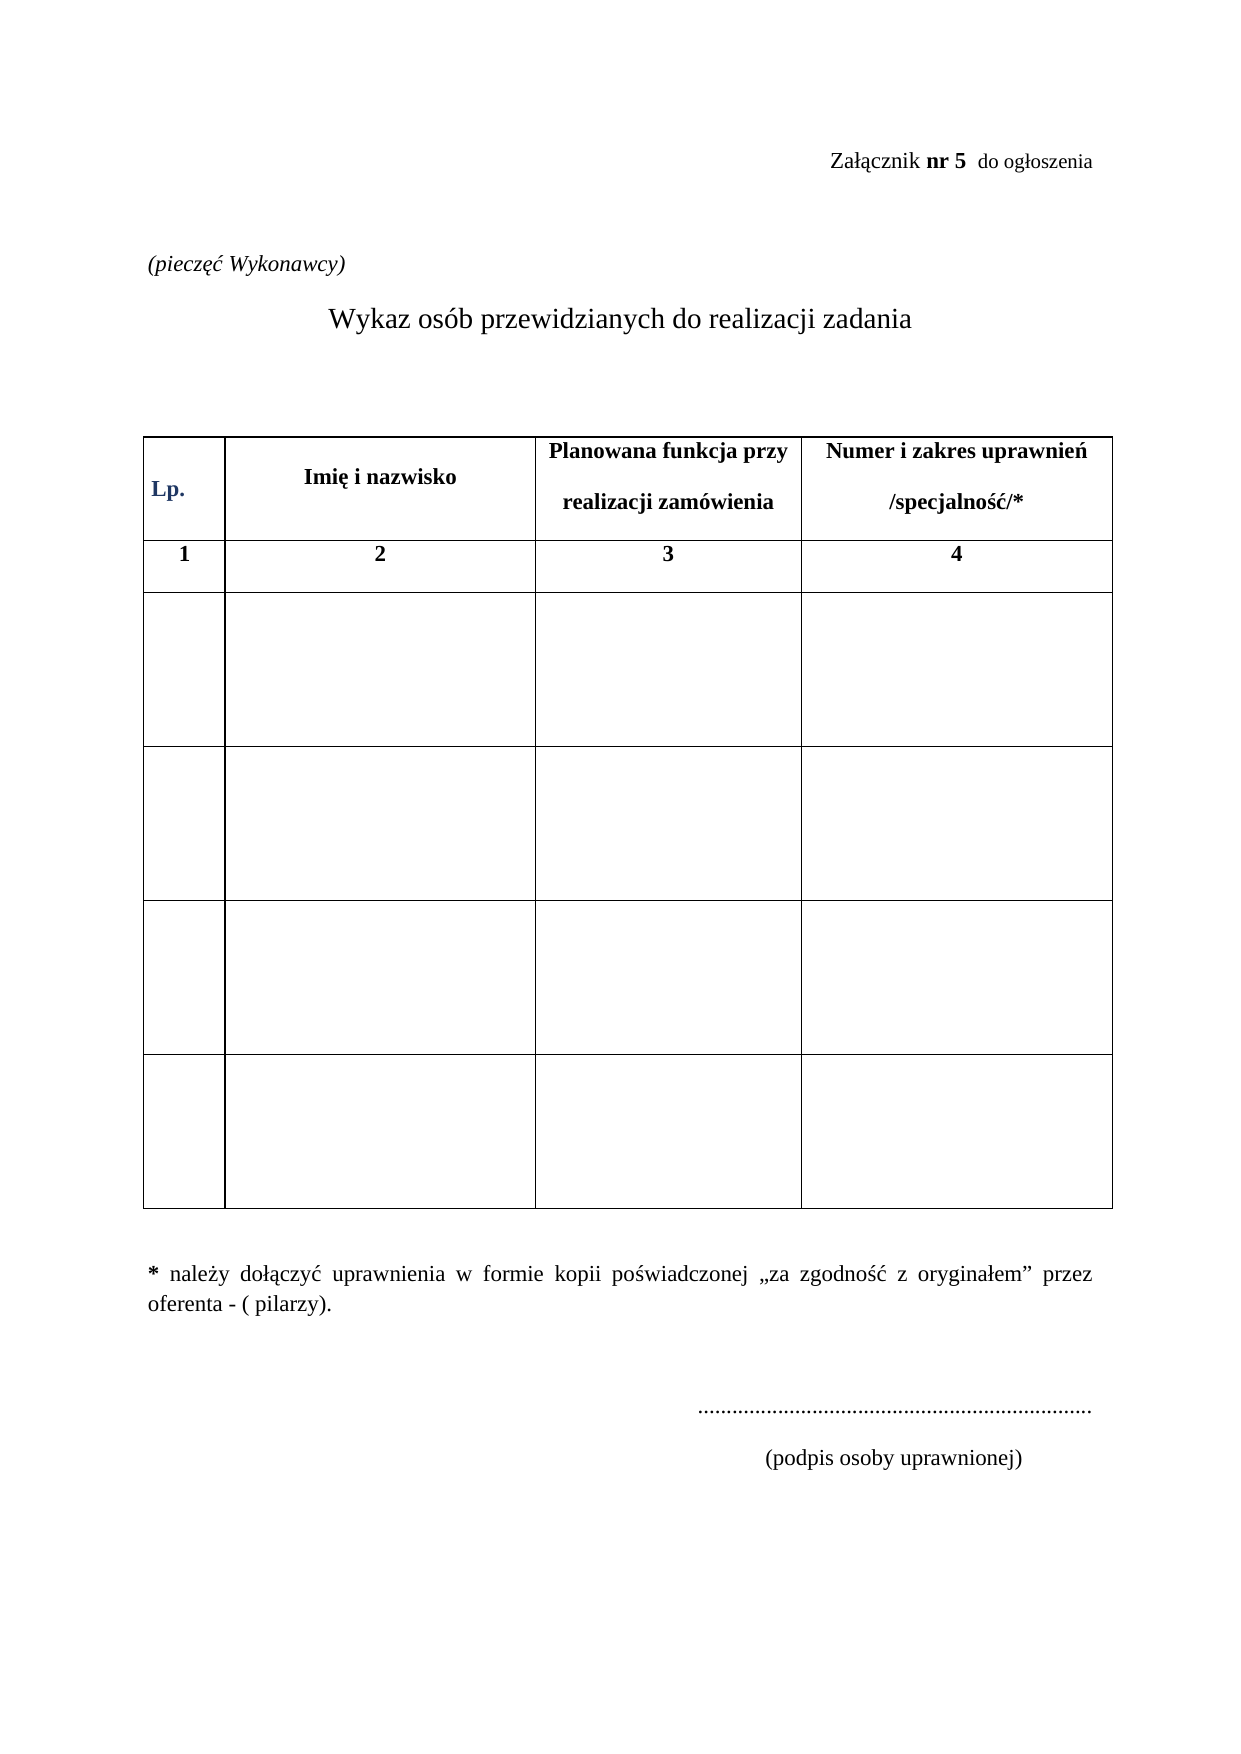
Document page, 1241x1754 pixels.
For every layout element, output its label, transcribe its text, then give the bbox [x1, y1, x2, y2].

table_header Planowana funkcja przy realizacji zamówienia [536, 438, 801, 539]
table_cell [226, 593, 535, 746]
table_header Imię i nazwisko [226, 438, 535, 539]
table_header Numer i zakres uprawnień /specjalność/* [802, 438, 1112, 539]
table_cell 4 [802, 541, 1112, 592]
text ..................................................................... [148, 1393, 1093, 1419]
text * należy dołączyć uprawnienia w formie kopii poświadczonej „za zgodność z oryginałem” przez oferenta - ( pilarzy). [148, 1260, 1093, 1317]
text (podpis osoby uprawnionej) [148, 1444, 1093, 1470]
table_cell [144, 901, 224, 1054]
table_cell [144, 593, 224, 746]
table_cell [802, 747, 1112, 900]
table_cell [536, 1055, 801, 1208]
table_cell [802, 593, 1112, 746]
table_header Lp. [144, 438, 224, 539]
subtitle Wykaz osób przewidzianych do realizacji zadania [148, 301, 1093, 334]
table_cell [536, 901, 801, 1054]
table_cell [802, 901, 1112, 1054]
table_cell [802, 1055, 1112, 1208]
table_cell [226, 747, 535, 900]
table_cell 3 [536, 541, 801, 592]
text (pieczęć Wykonawcy) [148, 250, 1093, 276]
table_cell [144, 1055, 224, 1208]
table_cell [536, 747, 801, 900]
table_cell [226, 901, 535, 1054]
table_cell 2 [226, 541, 535, 592]
table_cell [144, 747, 224, 900]
table_cell 1 [144, 541, 224, 592]
text Załącznik nr 5 do ogłoszenia [148, 148, 1093, 174]
table_cell [226, 1055, 535, 1208]
table_cell [536, 593, 801, 746]
